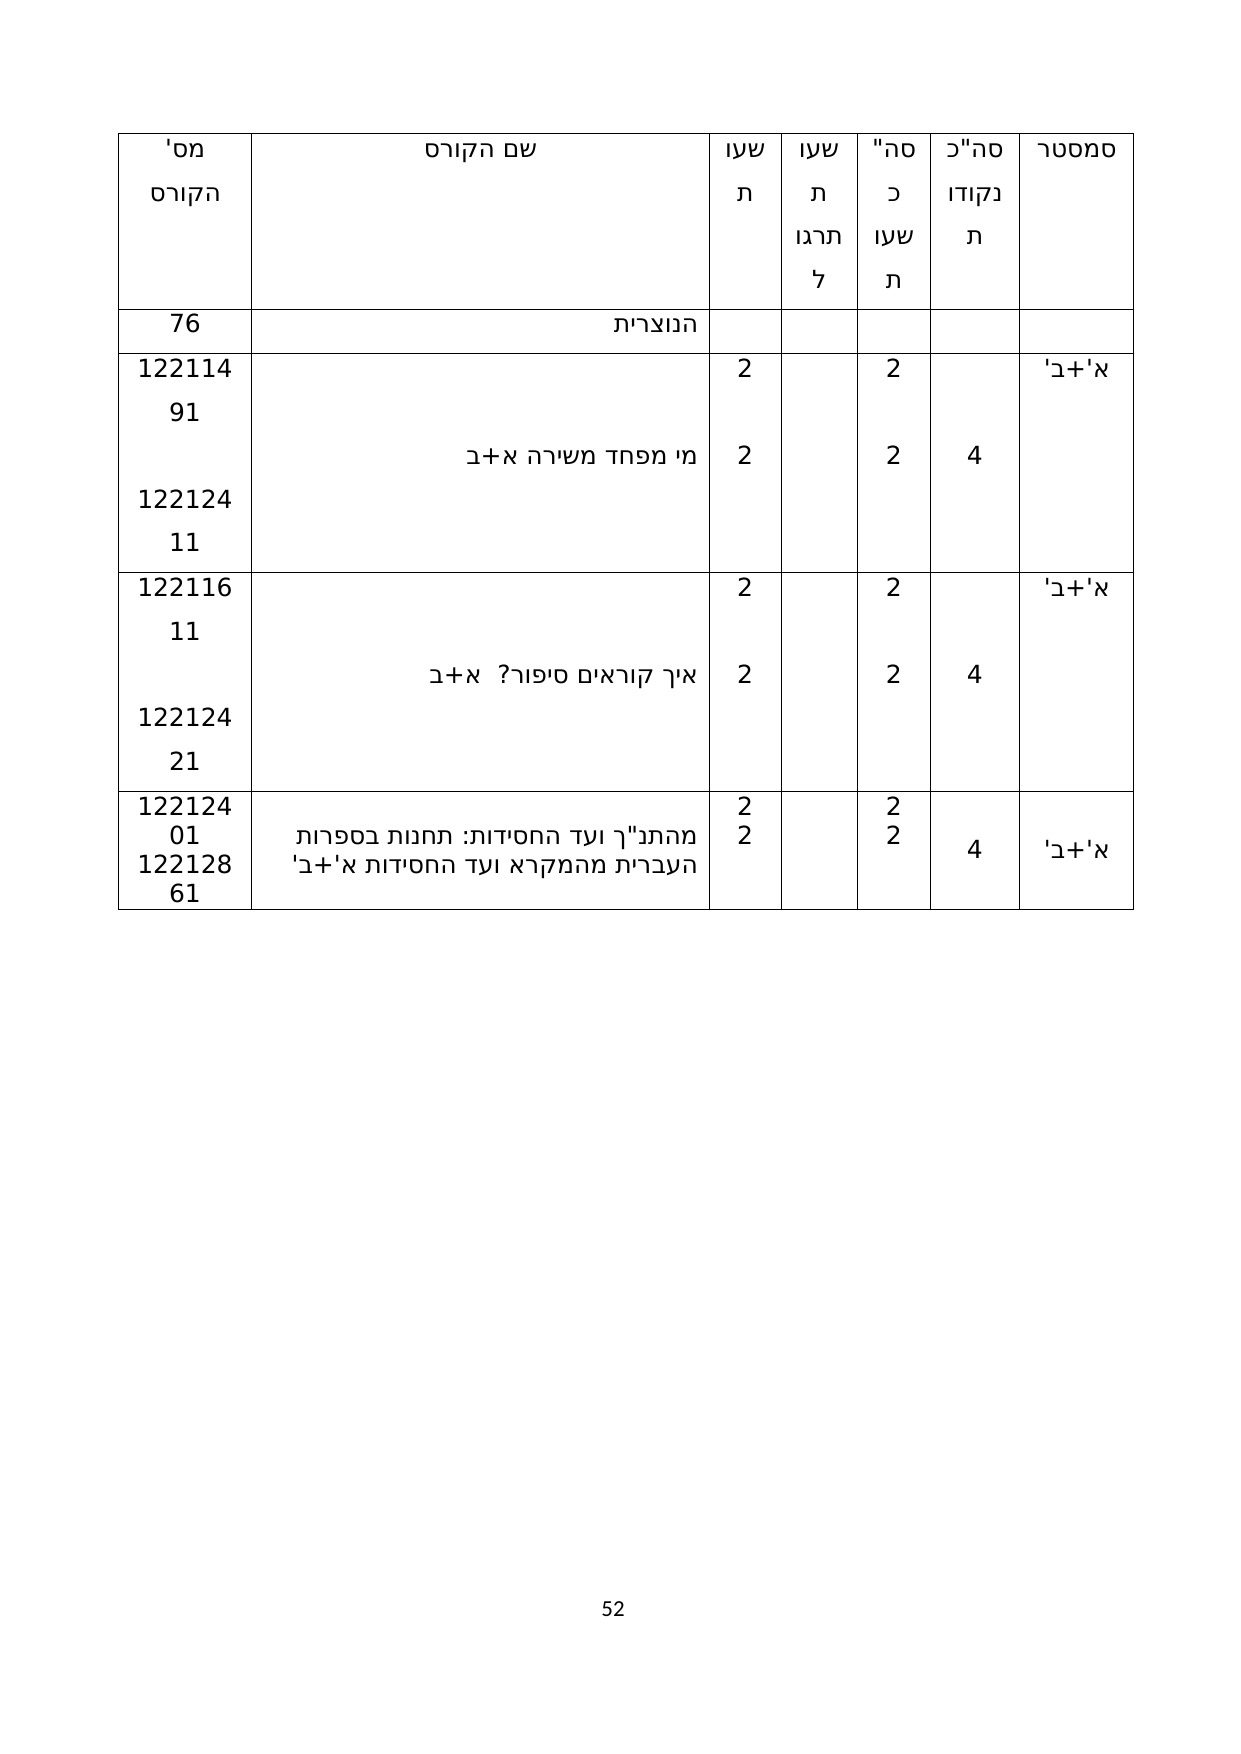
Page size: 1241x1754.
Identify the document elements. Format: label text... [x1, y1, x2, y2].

table_cell [782, 354, 857, 572]
table_header סה"כ נקודות [931, 134, 1019, 309]
table_cell איך קוראים סיפור? א+ב [252, 573, 709, 791]
table_cell 1 [931, 310, 1019, 353]
table_cell מי מפחד משירה א+ב [252, 354, 709, 572]
table_cell 4 [931, 792, 1019, 908]
table_cell 4 [931, 573, 1019, 791]
table_cell 2 2 [858, 354, 930, 572]
table_header סמסטר [1020, 134, 1133, 309]
table_cell 12211611 12212421 [119, 573, 251, 791]
table_cell 2 2 [858, 573, 930, 791]
table_cell 2 2 [710, 792, 781, 908]
table_cell ב' [1020, 310, 1133, 353]
table_cell 2 [782, 310, 857, 353]
table_cell [782, 573, 857, 791]
table_cell 4 [931, 354, 1019, 572]
table_cell קריאה בטקסטים עבריים מספרד הנוצרית [252, 310, 709, 353]
table_header שעות תרגול [782, 134, 857, 309]
table_cell 12211491 12212411 [119, 354, 251, 572]
table_cell 2 2 [710, 354, 781, 572]
table_cell 2 [858, 310, 930, 353]
table_header שם הקורס [252, 134, 709, 309]
table_header שעות [710, 134, 781, 309]
table_cell 12212376 [119, 310, 251, 353]
table_cell מהתנ"ך ועד החסידות: תחנות בספרות העברית מהמקרא ועד החסידות א'+ב' [252, 792, 709, 908]
table_cell [782, 792, 857, 908]
table_cell א'+ב' [1020, 792, 1133, 908]
table_cell א'+ב' [1020, 573, 1133, 791]
table_cell 2 2 [858, 792, 930, 908]
table_header מס' הקורס [119, 134, 251, 309]
table_cell [710, 310, 781, 353]
table_cell א'+ב' [1020, 354, 1133, 572]
table_cell 2 2 [710, 573, 781, 791]
table_cell 12212401 12212861 [119, 792, 251, 908]
table_header סה"כ שעות [858, 134, 930, 309]
